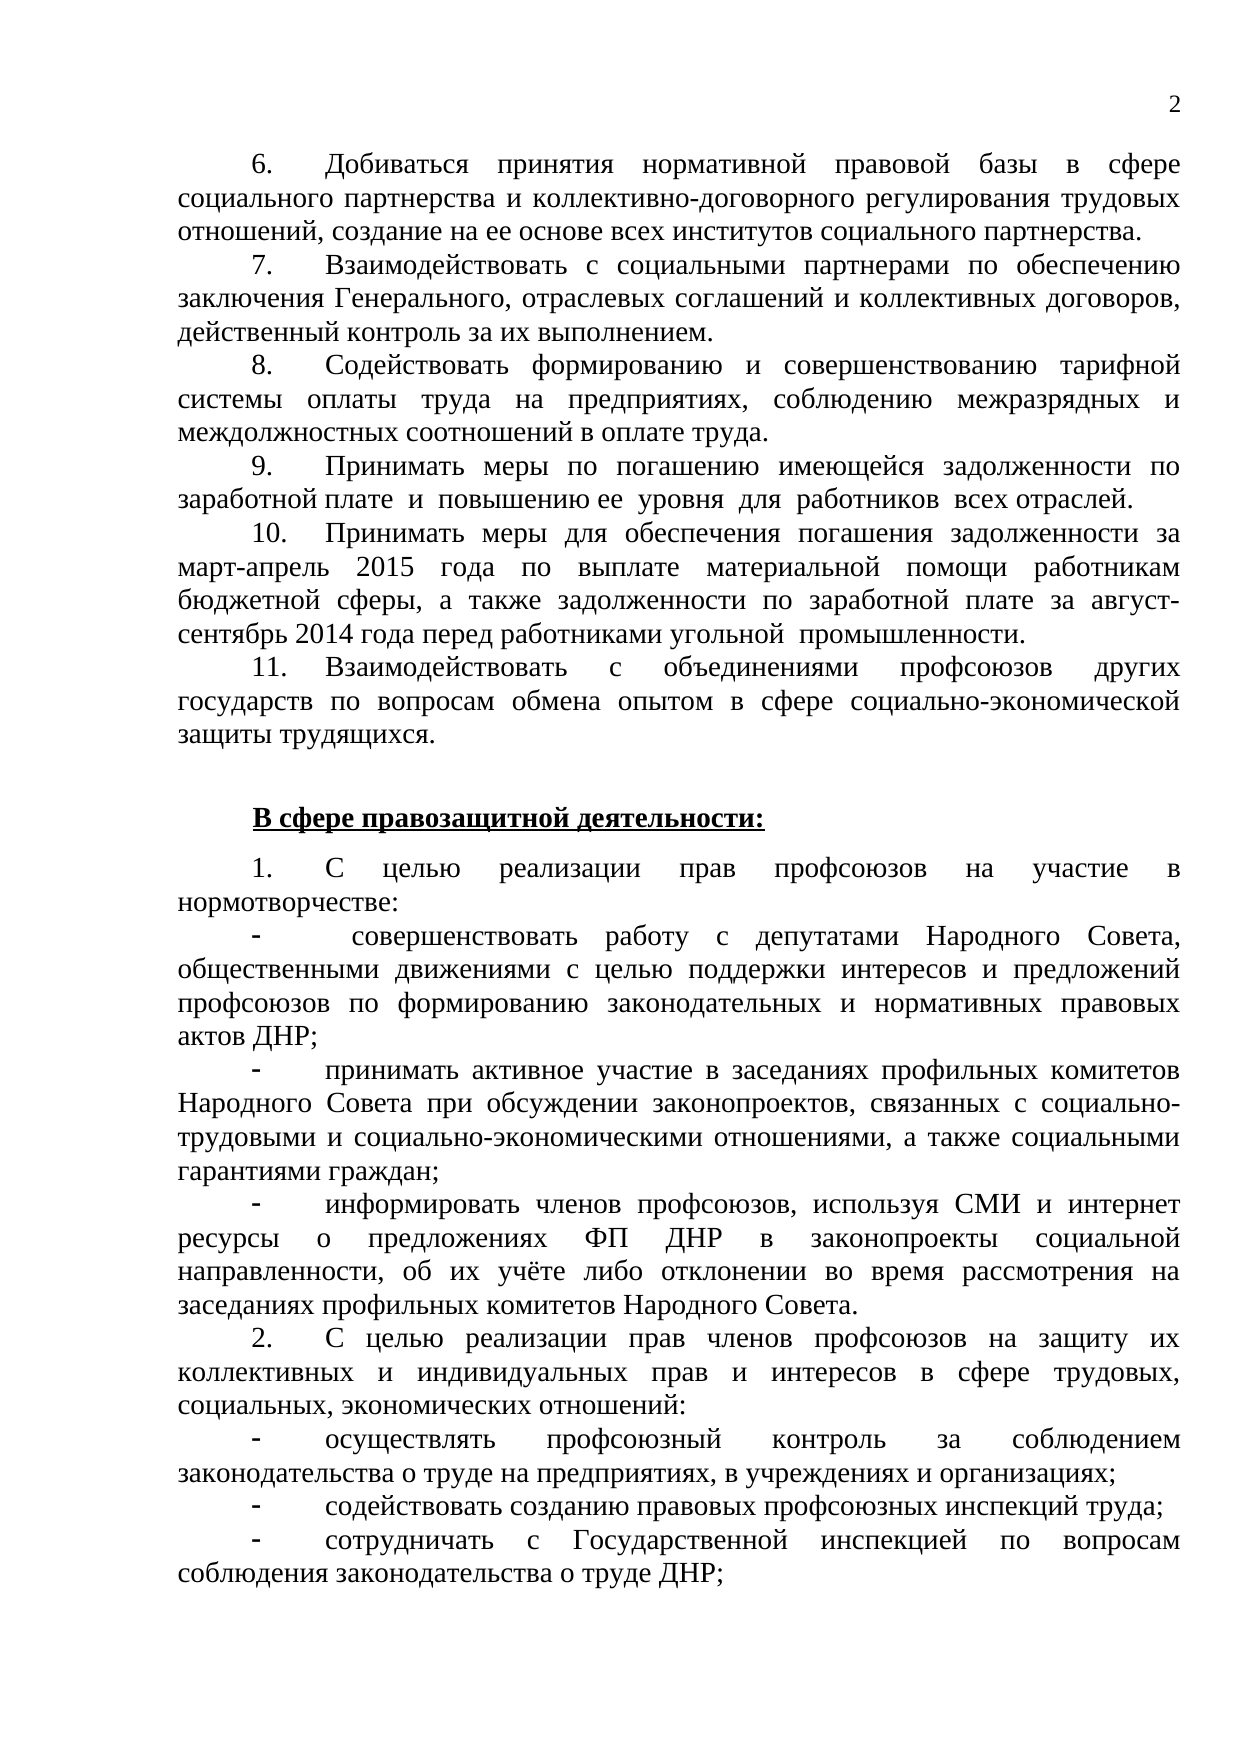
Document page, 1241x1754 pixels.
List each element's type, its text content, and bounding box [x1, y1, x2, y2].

list Принимать меры по погашению имеющейся задолженности по заработной плате и повышению ее уровня для работников всех отраслей. [177, 448, 1181, 515]
text В сфере правозащитной деятельности: [177, 800, 1181, 834]
list сотрудничать с Государственной инспекцией по вопросам соблюдения законодательства о труде ДНР; [177, 1522, 1181, 1589]
list содействовать созданию правовых профсоюзных инспекций труда; [177, 1488, 1181, 1522]
list С целью реализации прав профсоюзов на участие в нормотворчестве: [177, 851, 1181, 918]
list Взаимодействовать с объединениями профсоюзов других государств по вопросам обмена опытом в сфере социально-экономической защиты трудящихся. [177, 649, 1181, 750]
list осуществлять профсоюзный контроль за соблюдением законодательства о труде на предприятиях, в учреждениях и организациях; [177, 1421, 1181, 1488]
list принимать активное участие в заседаниях профильных комитетов Народного Совета при обсуждении законопроектов, связанных с социально-трудовыми и социально-экономическими отношениями, а также социальными гарантиями граждан; [177, 1052, 1181, 1186]
list Содействовать формированию и совершенствованию тарифной системы оплаты труда на предприятиях, соблюдению межразрядных и междолжностных соотношений в оплате труда. [177, 347, 1181, 448]
list информировать членов профсоюзов, используя СМИ и интернет ресурсы о предложениях ФП ДНР в законопроекты социальной направленности, об их учёте либо отклонении во время рассмотрения на заседаниях профильных комитетов Народного Совета. [177, 1186, 1181, 1320]
list Взаимодействовать с социальными партнерами по обеспечению заключения Генерального, отраслевых соглашений и коллективных договоров, действенный контроль за их выполнением. [177, 247, 1181, 347]
list совершенствовать работу с депутатами Народного Совета, общественными движениями с целью поддержки интересов и предложений профсоюзов по формированию законодательных и нормативных правовых актов ДНР; [177, 918, 1181, 1052]
list Добиваться принятия нормативной правовой базы в сфере социального партнерства и коллективно-договорного регулирования трудовых отношений, создание на ее основе всех институтов социального партнерства. [177, 146, 1181, 247]
list С целью реализации прав членов профсоюзов на защиту их коллективных и индивидуальных прав и интересов в сфере трудовых, социальных, экономических отношений: [177, 1320, 1181, 1421]
list Принимать меры для обеспечения погашения задолженности за март-апрель 2015 года по выплате материальной помощи работникам бюджетной сферы, а также задолженности по заработной плате за август-сентябрь 2014 года перед работниками угольной промышленности. [177, 515, 1181, 649]
